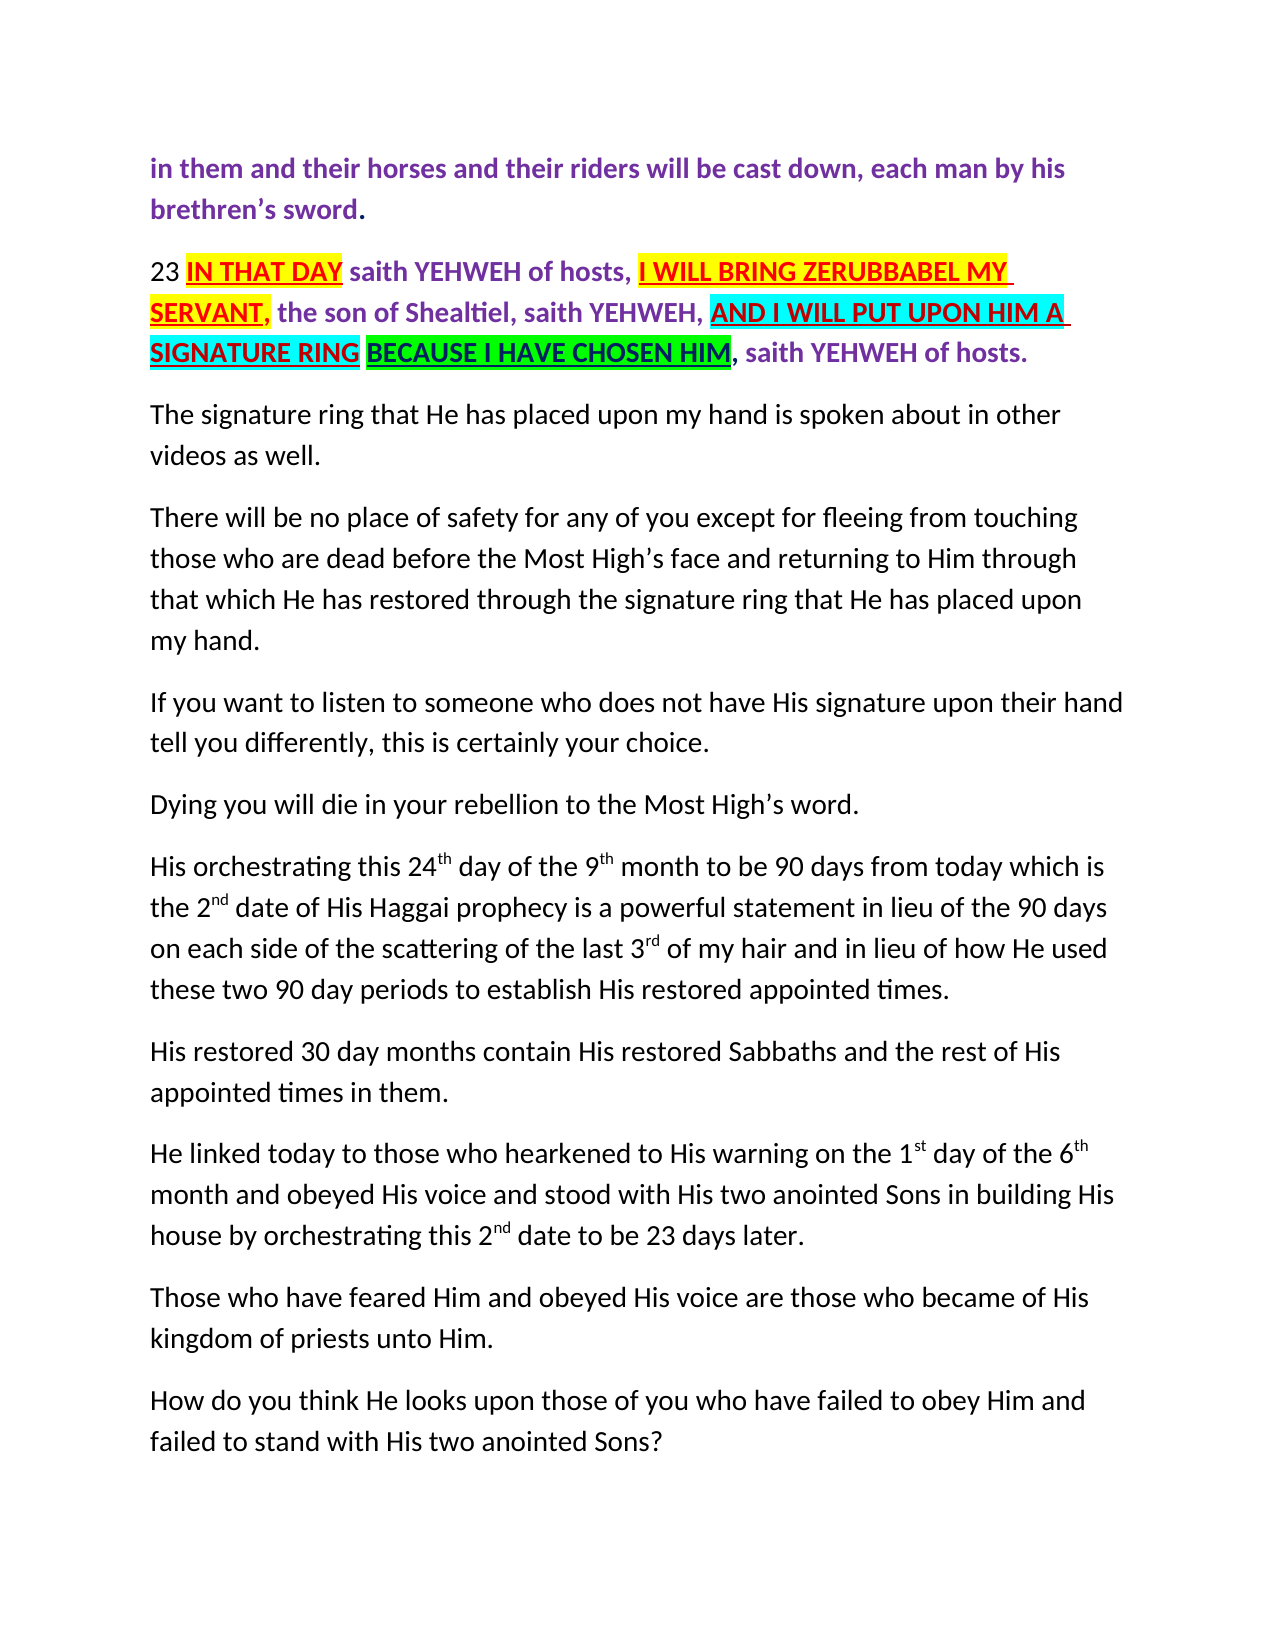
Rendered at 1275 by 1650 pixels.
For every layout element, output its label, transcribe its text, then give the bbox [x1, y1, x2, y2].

text His restored 30 day months contain His restored Sabbaths and the rest of His appointed times in them. [150, 1033, 1125, 1109]
text Dying you will die in your rebellion to the Most High’s word. [150, 786, 1125, 822]
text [150, 150, 1125, 227]
text How do you think He looks upon those of you who have failed to obey Him and failed to stand with His two anointed Sons? [150, 1382, 1125, 1458]
text He linked today to those who hearkened to His warning on the 1st day of the 6th month and obeyed His voice and stood with His two anointed Sons in building His house by orchestrating this 2nd date to be 23 days later. [150, 1135, 1125, 1253]
text His orchestrating this 24th day of the 9th month to be 90 days from today which is the 2nd date of His Haggai prophecy is a powerful statement in lieu of the 90 days on each side of the scattering of the last 3rd of my hair and in lieu of how He used these two 90 day periods to establish His restored appointed times. [150, 848, 1125, 1007]
text The signature ring that He has placed upon my hand is spoken about in other videos as well. [150, 396, 1125, 473]
text 23 IN THAT DAY saith YEHWEH of hosts, I WILL BRING ZERUBBABEL MY SERVANT, the son of Shealtiel, saith YEHWEH, AND I WILL PUT UPON HIM A SIGNATURE RING BECAUSE I HAVE CHOSEN HIM, saith YEHWEH of hosts. [150, 253, 1125, 370]
text There will be no place of safety for any of you except for fleeing from touching those who are dead before the Most High’s face and returning to Him through that which He has restored through the signature ring that He has placed upon my hand. [150, 499, 1125, 657]
text If you want to listen to someone who does not have His signature upon their hand tell you differently, this is certainly your choice. [150, 684, 1125, 760]
text Those who have feared Him and obeyed His voice are those who became of His kingdom of priests unto Him. [150, 1279, 1125, 1356]
